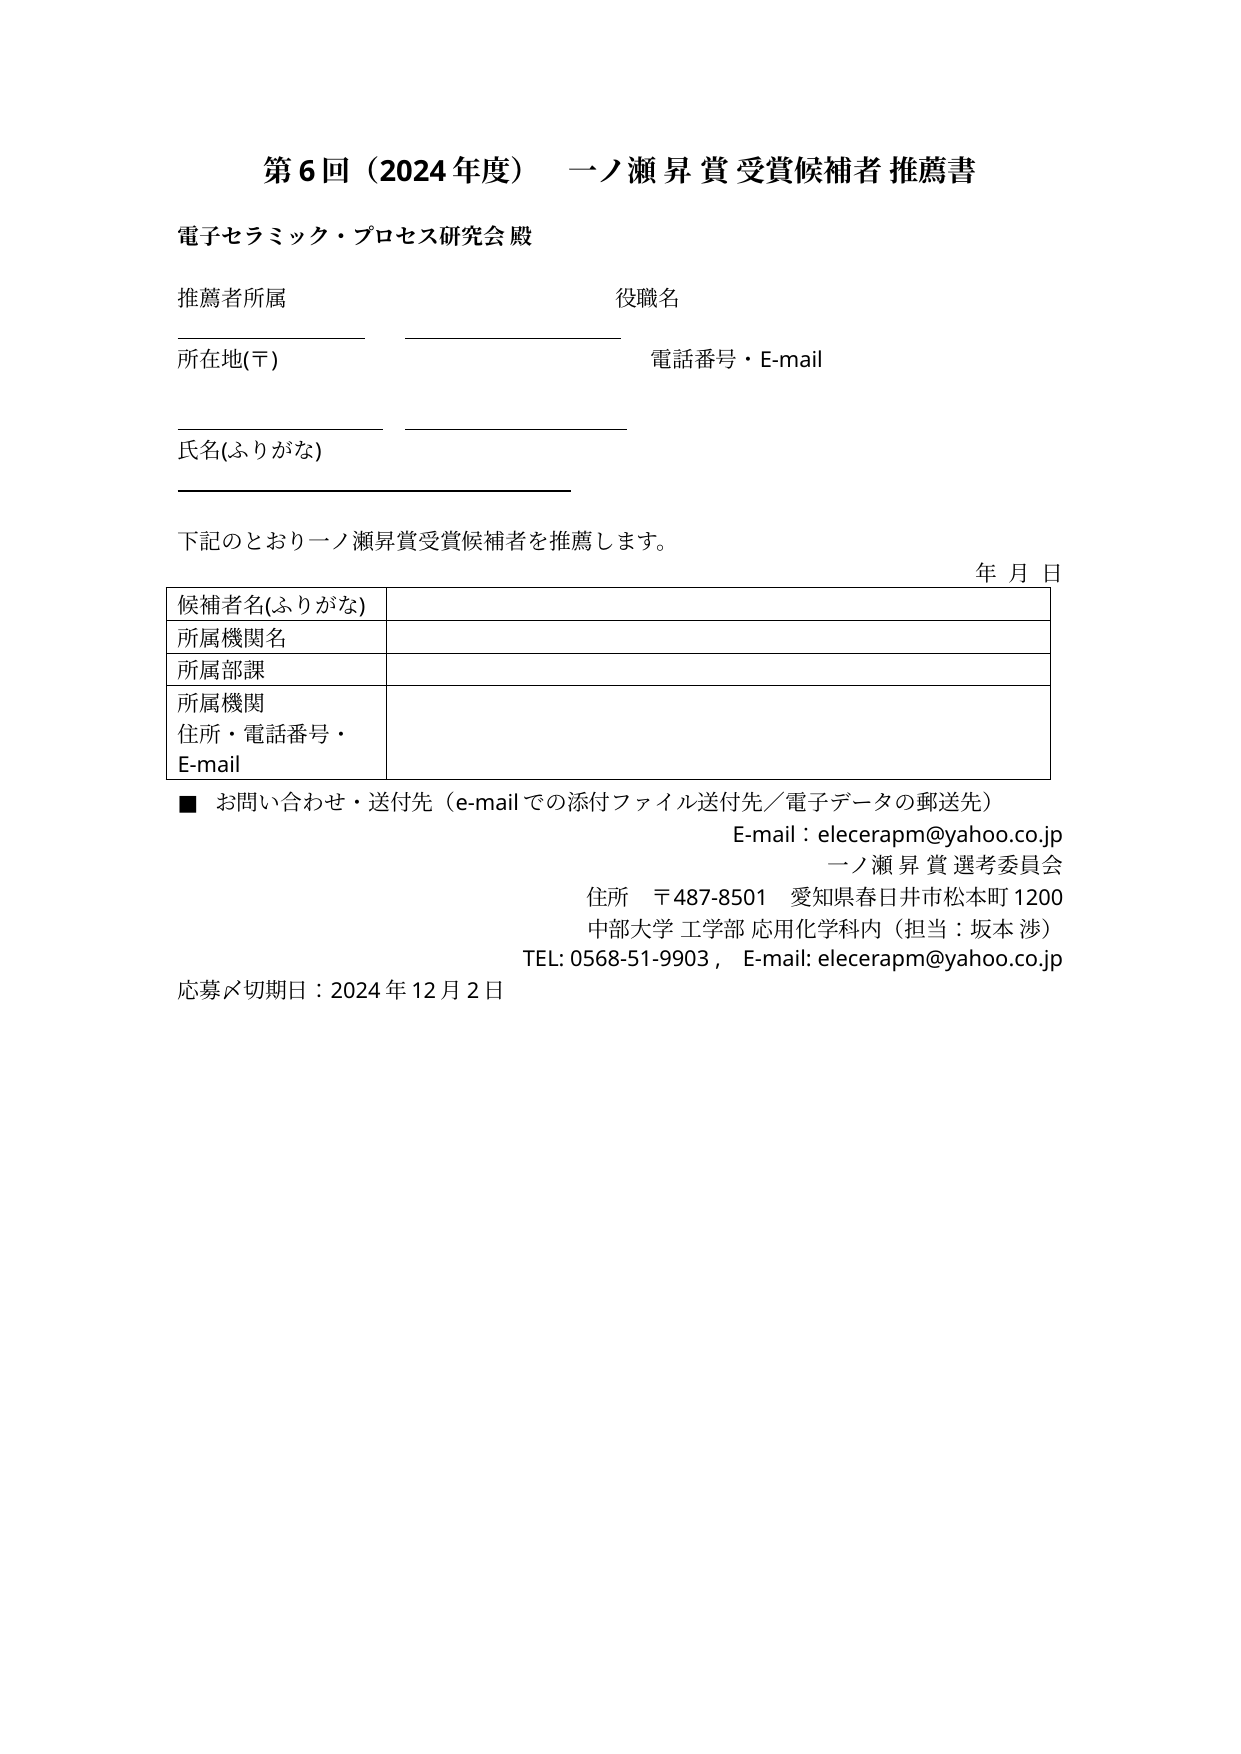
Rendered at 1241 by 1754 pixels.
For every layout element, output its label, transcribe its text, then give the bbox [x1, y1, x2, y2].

text TEL: 0568-51-9903 , E-mail: elecerapm@yahoo.co.jp [215, 943, 1063, 973]
text 推薦者所属 役職名 [177, 281, 1063, 312]
text 下記のとおり一ノ瀬昇賞受賞候補者を推薦します。 [177, 524, 1063, 556]
text 第6回（2024年度） 一ノ瀬 昇 賞 受賞候補者 推薦書 [177, 148, 1063, 190]
text 中部大学 工学部 応用化学科内（担当：坂本 渉） [215, 912, 1063, 943]
table_header [387, 588, 1050, 620]
list お問い合わせ・送付先（e-mailでの添付ファイル送付先／電子データの郵送先） [177, 780, 1063, 817]
text 氏名(ふりがな) [177, 433, 1063, 465]
table_cell [387, 654, 1050, 685]
table_cell [387, 621, 1050, 652]
text E-mail：elecerapm@yahoo.co.jp [215, 817, 1063, 849]
text 電子セラミック・プロセス研究会 殿 [177, 219, 1063, 251]
text 応募〆切期日：2024年12月2日 [177, 973, 1063, 1004]
table_cell 所属部課 [167, 654, 386, 685]
table_cell [387, 686, 1050, 779]
text 一ノ瀬 昇 賞 選考委員会 [215, 849, 1063, 880]
table_cell 所属機関名 [167, 621, 386, 652]
text 年 月 日 [177, 556, 1063, 587]
text 住所 〒487-8501 愛知県春日井市松本町1200 [215, 880, 1063, 912]
table_header 候補者名(ふりがな) [167, 588, 386, 620]
table_cell 所属機関 住所・電話番号・ E-mail [167, 686, 386, 779]
text 所在地(〒) 電話番号・E-mail [177, 342, 1063, 374]
